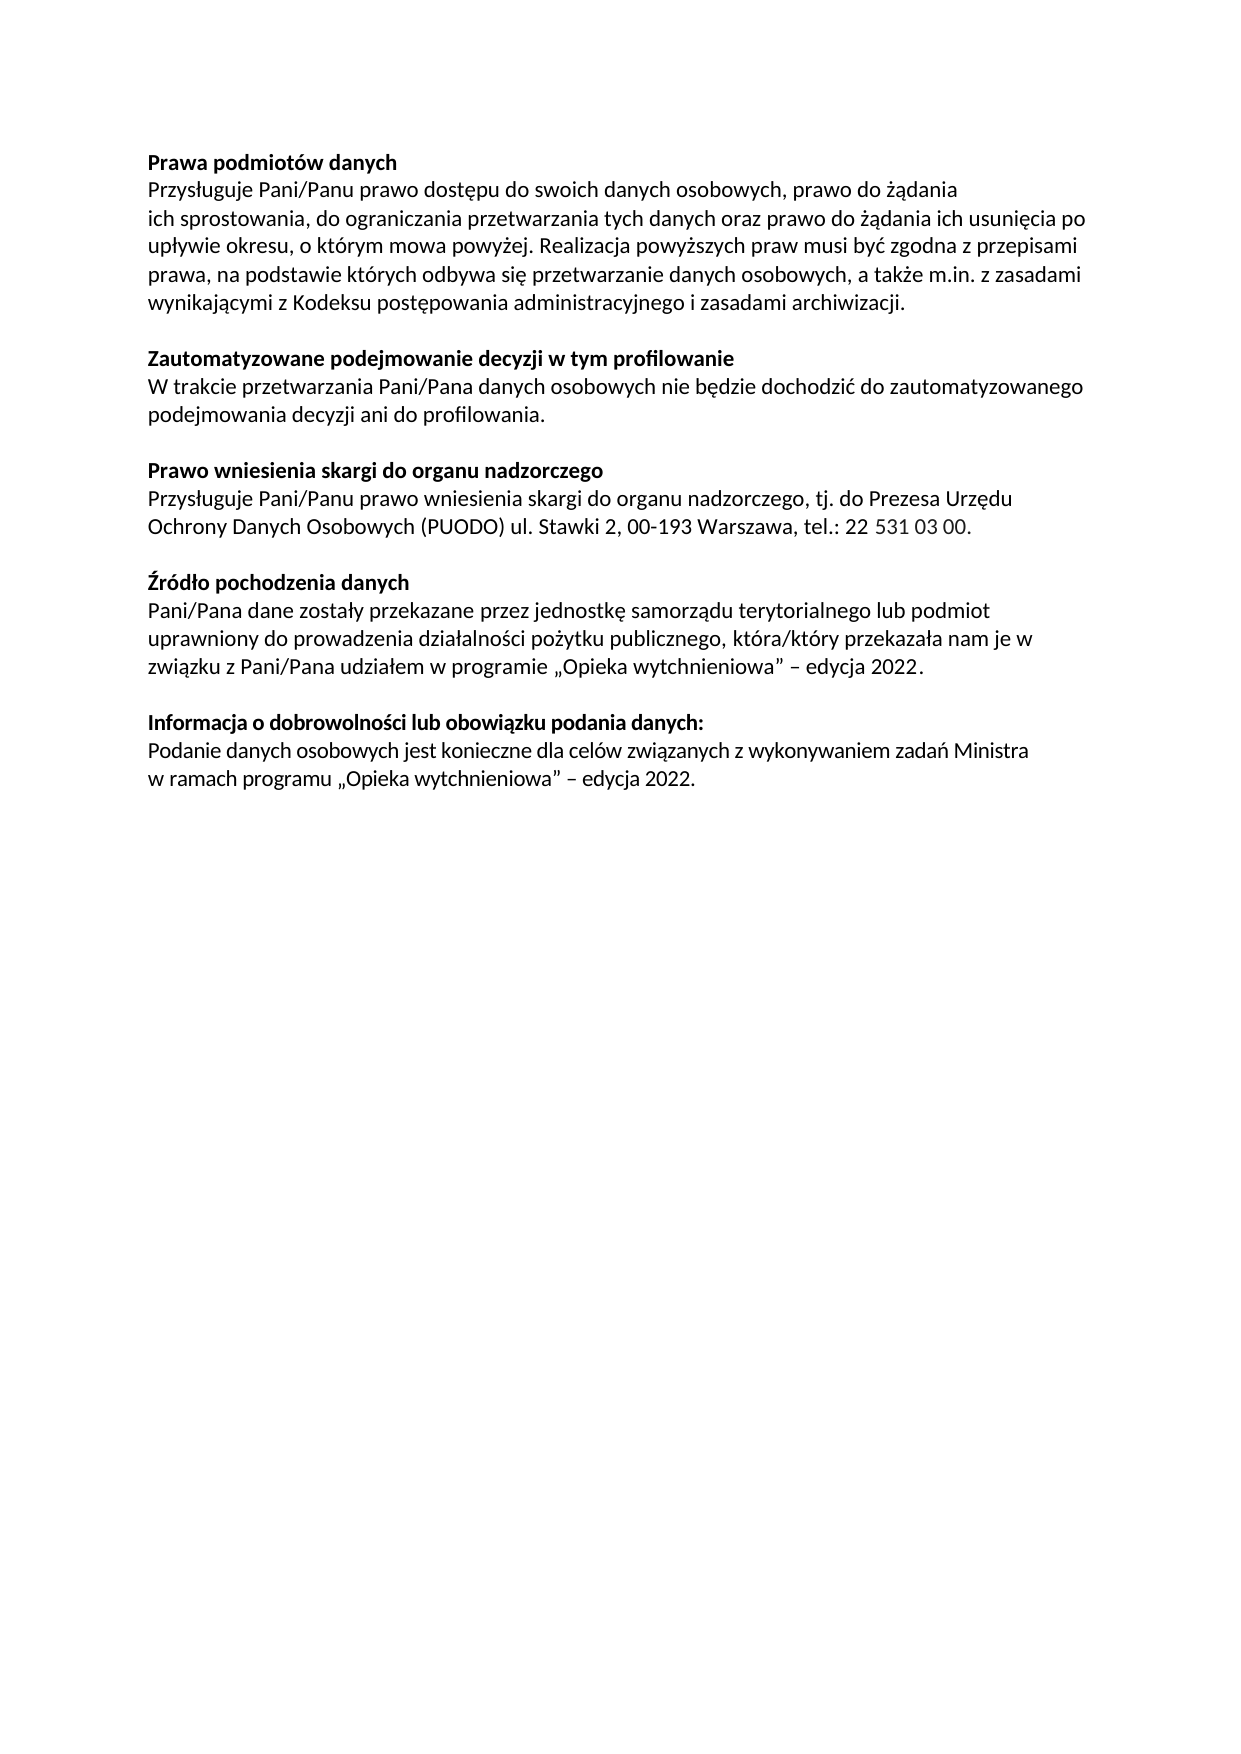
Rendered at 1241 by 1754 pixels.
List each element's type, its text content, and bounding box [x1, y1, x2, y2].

text Prawo wniesienia skargi do organu nadzorczego [148, 456, 1093, 484]
text Podanie danych osobowych jest konieczne dla celów związanych z wykonywaniem zadań Ministra w ramach programu „Opieka wytchnieniowa” – edycja 2022. [148, 736, 1093, 792]
text Informacja o dobrowolności lub obowiązku podania danych: [148, 708, 1093, 736]
text Zautomatyzowane podejmowanie decyzji w tym profilowanie [148, 344, 1093, 372]
text Przysługuje Pani/Panu prawo dostępu do swoich danych osobowych, prawo do żądania ich sprostowania, do ograniczania przetwarzania tych danych oraz prawo do żądania ich usunięcia po upływie okresu, o którym mowa powyżej. Realizacja powyższych praw musi być zgodna z przepisami prawa, na podstawie których odbywa się przetwarzanie danych osobowych, a także m.in. z zasadami wynikającymi z Kodeksu postępowania administracyjnego i zasadami archiwizacji. [148, 176, 1093, 316]
text Źródło pochodzenia danych [148, 568, 1093, 596]
text W trakcie przetwarzania Pani/Pana danych osobowych nie będzie dochodzić do zautomatyzowanego podejmowania decyzji ani do profilowania. [148, 372, 1093, 428]
text Przysługuje Pani/Panu prawo wniesienia skargi do organu nadzorczego, tj. do Prezesa Urzędu Ochrony Danych Osobowych (PUODO) ul. Stawki 2, 00-193 Warszawa, tel.: 22 531 03 00. [148, 484, 1093, 540]
text Pani/Pana dane zostały przekazane przez jednostkę samorządu terytorialnego lub podmiot uprawniony do prowadzenia działalności pożytku publicznego, która/który przekazała nam je w związku z Pani/Pana udziałem w programie „Opieka wytchnieniowa” – edycja 2022. [148, 596, 1093, 680]
text Prawa podmiotów danych [148, 148, 1093, 176]
